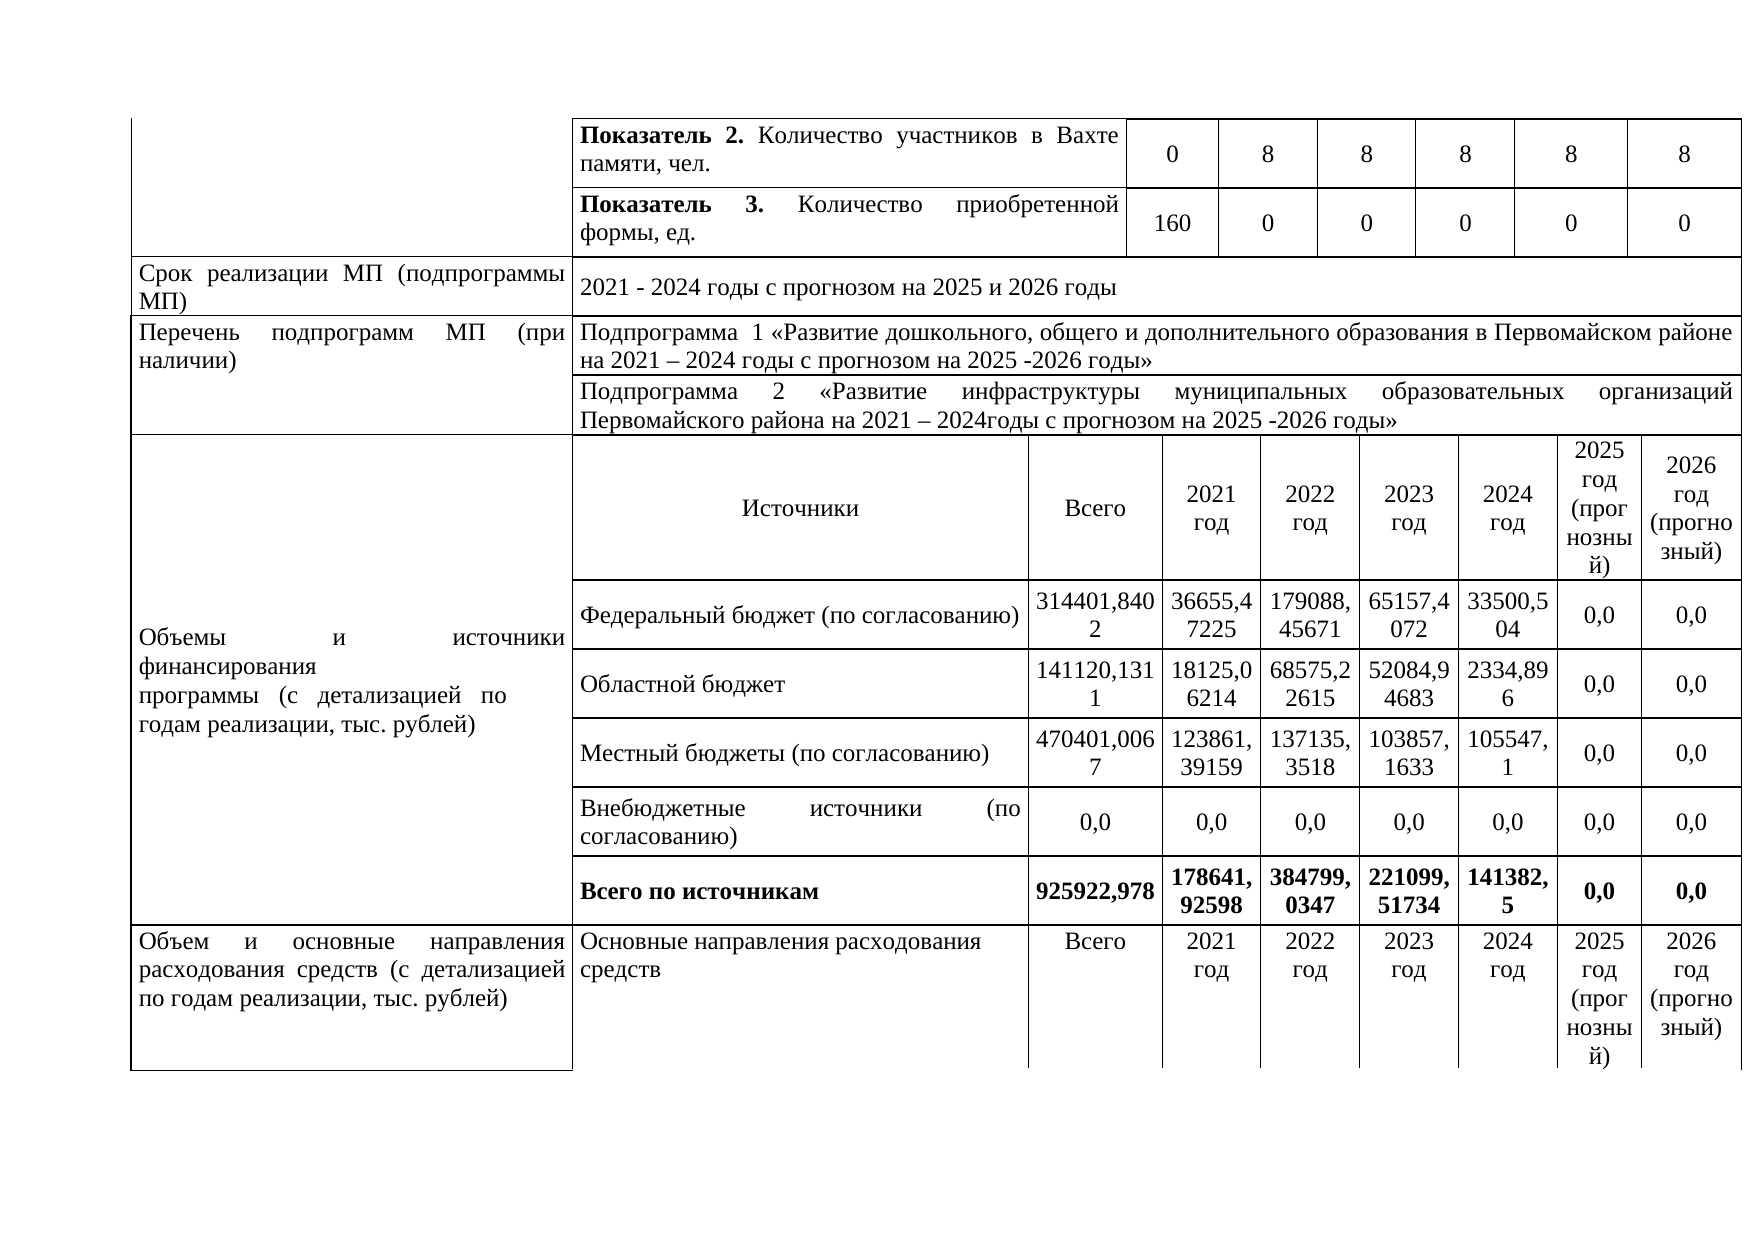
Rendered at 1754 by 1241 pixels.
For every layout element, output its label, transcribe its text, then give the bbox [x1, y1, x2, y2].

table_cell Перечень подпрограмм МП (при наличии) [132, 316, 572, 434]
table_cell 105547,1 [1459, 719, 1557, 786]
table_cell Основные направления расходования средств [573, 926, 1028, 1069]
table_cell 141382,5 [1459, 857, 1557, 924]
table_cell 2026 год (прогнозный) [1642, 926, 1741, 1069]
table_cell 221099,51734 [1360, 857, 1458, 924]
table_cell 141120,1311 [1029, 650, 1162, 717]
table_cell 103857,1633 [1360, 719, 1458, 786]
table_cell 0,0 [1163, 788, 1260, 855]
table_cell 2026 год (прогнозный) [1642, 436, 1741, 579]
table_cell Всего [1028, 926, 1162, 1069]
table_cell Местный бюджеты (по согласованию) [573, 719, 1028, 786]
table_cell 0,0 [1261, 788, 1359, 855]
table_cell 0,0 [1558, 857, 1641, 924]
table_cell Источники [573, 436, 1028, 579]
table_cell Подпрограмма 2 «Развитие инфраструктуры муниципальных образовательных организаций Первомайского района на 2021 – 2024годы с прогнозом на 2025 -2026 годы» [573, 376, 1741, 434]
table_cell 0,0 [1642, 788, 1741, 855]
table_cell Внебюджетные источники (по согласованию) [573, 788, 1028, 855]
table_cell 384799,0347 [1261, 857, 1359, 924]
table_cell Срок реализации МП (подпрограммы МП) [132, 257, 572, 315]
table_cell 0 [1127, 120, 1218, 187]
table_cell 33500,504 [1459, 581, 1557, 648]
table_cell 470401,0067 [1029, 719, 1162, 786]
table_cell 137135,3518 [1261, 719, 1359, 786]
table_cell 8 [1628, 120, 1741, 187]
table_cell 8 [1219, 120, 1317, 187]
table_cell 2334,896 [1459, 650, 1557, 717]
table_cell 2021 год [1163, 436, 1260, 579]
table_cell 0,0 [1459, 788, 1557, 855]
table_cell 0,0 [1558, 650, 1641, 717]
table_cell 2023 год [1359, 926, 1458, 1069]
table_cell 0,0 [1642, 719, 1741, 786]
table_cell Подпрограмма 1 «Развитие дошкольного, общего и дополнительного образования в Первомайском районе на 2021 – 2024 годы с прогнозом на 2025 -2026 годы» [573, 317, 1741, 374]
table_cell 0 [1628, 189, 1741, 256]
table_cell 0,0 [1558, 788, 1641, 855]
table_cell 68575,22615 [1261, 650, 1359, 717]
table_cell 0,0 [1642, 650, 1741, 717]
table_cell 925922,978 [1029, 857, 1162, 924]
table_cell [132, 926, 572, 1069]
table_cell Показатель 2. Количество участников в Вахте памяти, чел. [573, 119, 1126, 187]
table_cell 2021 - 2024 годы с прогнозом на 2025 и 2026 годы [573, 258, 1741, 315]
table_cell 2021 год [1162, 926, 1261, 1069]
table_cell 65157,4072 [1360, 581, 1458, 648]
table_cell 160 [1127, 189, 1218, 256]
table_cell 2023 год [1360, 436, 1458, 579]
table_cell 8 [1515, 120, 1627, 187]
table_cell 0,0 [1642, 857, 1741, 924]
table_cell 18125,06214 [1163, 650, 1260, 717]
table_cell 2024 год [1459, 436, 1557, 579]
table_cell 0,0 [1558, 719, 1641, 786]
table_cell 2024 год [1458, 926, 1557, 1069]
table_cell 123861,39159 [1163, 719, 1260, 786]
table_cell 8 [1318, 120, 1415, 187]
table_cell 8 [1416, 120, 1514, 187]
table_cell Всего [1029, 436, 1162, 579]
table_cell 2025 год (прогнозный) [1558, 436, 1641, 579]
table_cell 178641,92598 [1163, 857, 1260, 924]
table_cell Всего по источникам [573, 857, 1028, 924]
table_cell Федеральный бюджет (по согласованию) [573, 581, 1028, 648]
table_cell Областной бюджет [573, 650, 1028, 717]
table_cell 36655,47225 [1163, 581, 1260, 648]
table_cell Объемы и источники финансирования программы (с детализацией по годам реализации, тыс. рублей) [132, 435, 572, 924]
table_cell 2022 год [1261, 436, 1359, 579]
table_cell 0 [1318, 189, 1415, 256]
table_cell 0,0 [1558, 581, 1641, 648]
table_cell 52084,94683 [1360, 650, 1458, 717]
table_cell 0 [1219, 189, 1317, 256]
table_cell 2025 год (прогнозный) [1557, 926, 1642, 1069]
table_cell 0,0 [1029, 788, 1162, 855]
table_cell 0,0 [1360, 788, 1458, 855]
table_cell 314401,8402 [1029, 581, 1162, 648]
table_cell 0 [1515, 189, 1627, 256]
table_cell Показатель 3. Количество приобретенной формы, ед. [573, 188, 1126, 256]
table_cell 2022 год [1261, 926, 1359, 1069]
table_cell 0,0 [1642, 581, 1741, 648]
table_cell 179088,45671 [1261, 581, 1359, 648]
table_cell 0 [1416, 189, 1514, 256]
